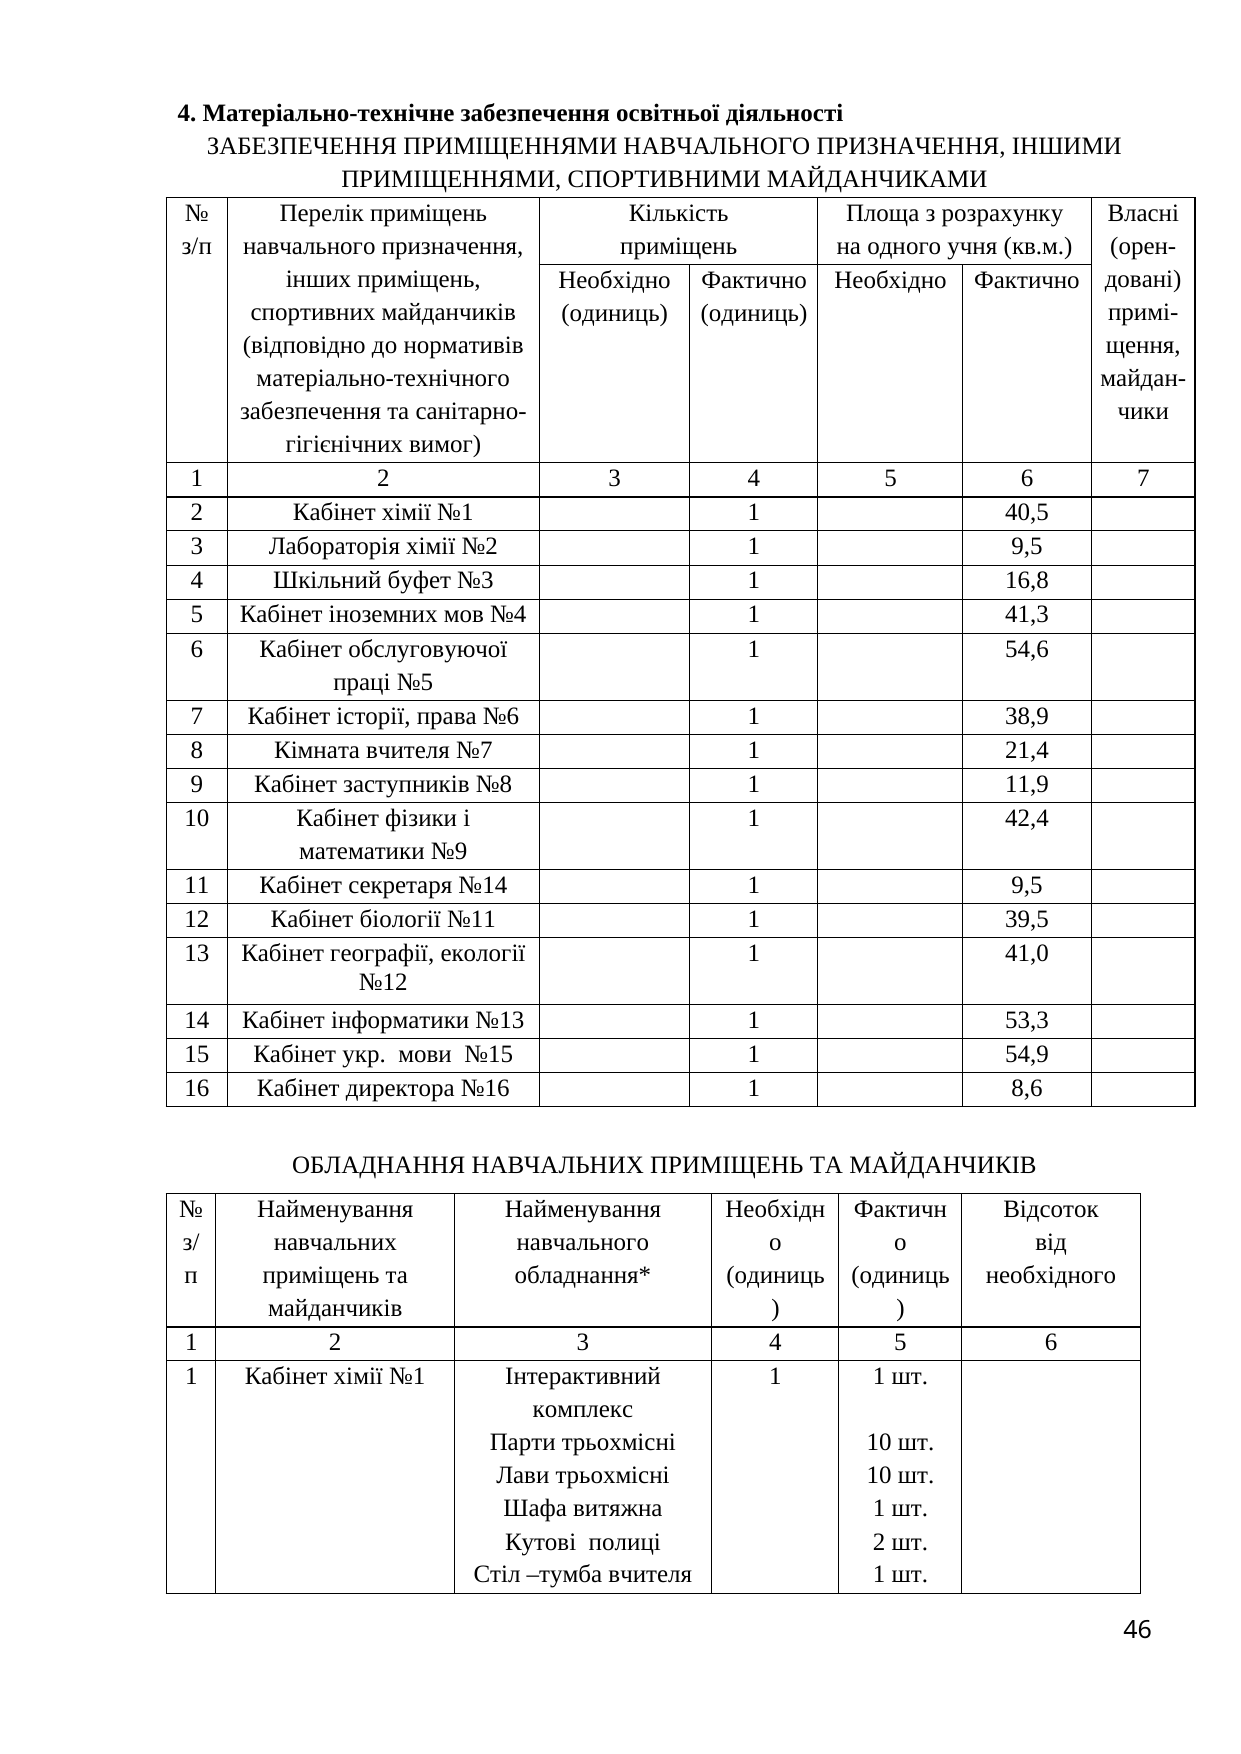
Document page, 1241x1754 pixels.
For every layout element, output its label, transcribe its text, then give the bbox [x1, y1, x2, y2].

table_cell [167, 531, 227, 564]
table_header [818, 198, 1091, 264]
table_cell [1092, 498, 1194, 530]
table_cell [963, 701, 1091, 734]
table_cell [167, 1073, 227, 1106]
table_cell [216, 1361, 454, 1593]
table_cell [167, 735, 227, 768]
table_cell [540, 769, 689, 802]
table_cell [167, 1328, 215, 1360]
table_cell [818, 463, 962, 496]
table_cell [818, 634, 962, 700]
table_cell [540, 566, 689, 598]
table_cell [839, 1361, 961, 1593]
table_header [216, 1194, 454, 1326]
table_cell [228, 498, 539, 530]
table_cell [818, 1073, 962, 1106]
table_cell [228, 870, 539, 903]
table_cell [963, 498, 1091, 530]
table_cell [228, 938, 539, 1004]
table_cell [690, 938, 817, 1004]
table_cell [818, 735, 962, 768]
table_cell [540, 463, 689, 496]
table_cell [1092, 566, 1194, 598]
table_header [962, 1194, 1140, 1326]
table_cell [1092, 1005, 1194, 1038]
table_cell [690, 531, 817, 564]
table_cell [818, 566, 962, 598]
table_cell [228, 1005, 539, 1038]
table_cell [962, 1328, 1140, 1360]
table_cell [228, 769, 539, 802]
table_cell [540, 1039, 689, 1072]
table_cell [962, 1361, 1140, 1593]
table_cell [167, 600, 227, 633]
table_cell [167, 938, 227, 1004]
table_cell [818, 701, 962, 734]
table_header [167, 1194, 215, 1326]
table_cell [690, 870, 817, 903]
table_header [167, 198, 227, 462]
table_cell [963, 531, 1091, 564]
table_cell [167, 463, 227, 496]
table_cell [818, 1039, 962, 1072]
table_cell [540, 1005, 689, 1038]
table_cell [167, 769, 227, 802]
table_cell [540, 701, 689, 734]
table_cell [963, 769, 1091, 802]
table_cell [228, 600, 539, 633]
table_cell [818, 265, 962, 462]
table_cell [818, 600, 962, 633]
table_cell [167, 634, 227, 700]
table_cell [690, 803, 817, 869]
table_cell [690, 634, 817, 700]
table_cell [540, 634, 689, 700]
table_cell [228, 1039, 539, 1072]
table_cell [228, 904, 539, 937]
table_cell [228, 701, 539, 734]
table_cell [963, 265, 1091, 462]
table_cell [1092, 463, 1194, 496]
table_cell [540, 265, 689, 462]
text ОБЛАДНАННЯ НАВЧАЛЬНИХ ПРИМІЩЕНЬ ТА МАЙДАНЧИКІВ [177, 1150, 1152, 1179]
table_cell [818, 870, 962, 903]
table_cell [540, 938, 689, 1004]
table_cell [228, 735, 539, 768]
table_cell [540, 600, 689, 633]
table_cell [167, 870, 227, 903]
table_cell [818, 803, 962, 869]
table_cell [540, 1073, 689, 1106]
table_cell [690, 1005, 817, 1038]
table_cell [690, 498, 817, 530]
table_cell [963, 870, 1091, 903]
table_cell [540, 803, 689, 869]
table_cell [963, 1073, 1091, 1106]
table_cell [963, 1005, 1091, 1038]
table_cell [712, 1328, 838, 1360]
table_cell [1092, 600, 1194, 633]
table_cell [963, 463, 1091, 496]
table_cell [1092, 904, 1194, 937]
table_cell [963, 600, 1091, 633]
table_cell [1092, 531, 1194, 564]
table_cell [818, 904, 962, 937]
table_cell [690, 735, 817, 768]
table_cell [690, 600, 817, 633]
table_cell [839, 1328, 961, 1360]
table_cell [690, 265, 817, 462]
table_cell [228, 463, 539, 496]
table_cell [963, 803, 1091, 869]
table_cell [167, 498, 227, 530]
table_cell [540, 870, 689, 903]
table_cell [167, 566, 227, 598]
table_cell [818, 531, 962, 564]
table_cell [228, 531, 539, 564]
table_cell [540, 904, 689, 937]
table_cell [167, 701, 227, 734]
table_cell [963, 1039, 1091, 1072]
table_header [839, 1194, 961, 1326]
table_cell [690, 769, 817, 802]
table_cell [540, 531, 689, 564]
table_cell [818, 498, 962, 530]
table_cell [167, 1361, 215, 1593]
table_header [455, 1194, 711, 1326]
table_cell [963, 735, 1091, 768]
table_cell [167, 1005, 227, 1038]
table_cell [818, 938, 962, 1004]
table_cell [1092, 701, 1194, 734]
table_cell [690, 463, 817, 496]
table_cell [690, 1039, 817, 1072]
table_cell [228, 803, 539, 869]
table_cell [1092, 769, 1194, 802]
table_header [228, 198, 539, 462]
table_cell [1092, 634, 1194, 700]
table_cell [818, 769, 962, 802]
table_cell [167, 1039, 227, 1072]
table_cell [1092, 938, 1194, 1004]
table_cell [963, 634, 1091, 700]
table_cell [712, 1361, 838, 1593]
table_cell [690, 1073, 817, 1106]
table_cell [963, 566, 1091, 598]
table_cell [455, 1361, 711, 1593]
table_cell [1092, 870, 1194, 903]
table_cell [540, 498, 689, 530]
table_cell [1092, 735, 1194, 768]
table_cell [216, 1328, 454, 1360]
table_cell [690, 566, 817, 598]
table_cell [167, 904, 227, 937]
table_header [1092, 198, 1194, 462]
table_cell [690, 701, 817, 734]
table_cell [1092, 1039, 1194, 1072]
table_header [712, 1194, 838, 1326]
text 4. Матеріально-технічне забезпечення освітньої діяльності [177, 98, 1152, 127]
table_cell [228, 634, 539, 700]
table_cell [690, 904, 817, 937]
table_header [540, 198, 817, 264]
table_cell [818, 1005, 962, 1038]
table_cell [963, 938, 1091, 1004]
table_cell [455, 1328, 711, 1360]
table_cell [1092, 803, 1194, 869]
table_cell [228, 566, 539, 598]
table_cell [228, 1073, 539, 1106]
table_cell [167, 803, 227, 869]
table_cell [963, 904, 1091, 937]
text ЗАБЕЗПЕЧЕННЯ ПРИМІЩЕННЯМИ НАВЧАЛЬНОГО ПРИЗНАЧЕННЯ, ІНШИМИ ПРИМІЩЕННЯМИ, СПОРТИВНИМИ МАЙДАНЧИКАМИ [177, 131, 1152, 193]
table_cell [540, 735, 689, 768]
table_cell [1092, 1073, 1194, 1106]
